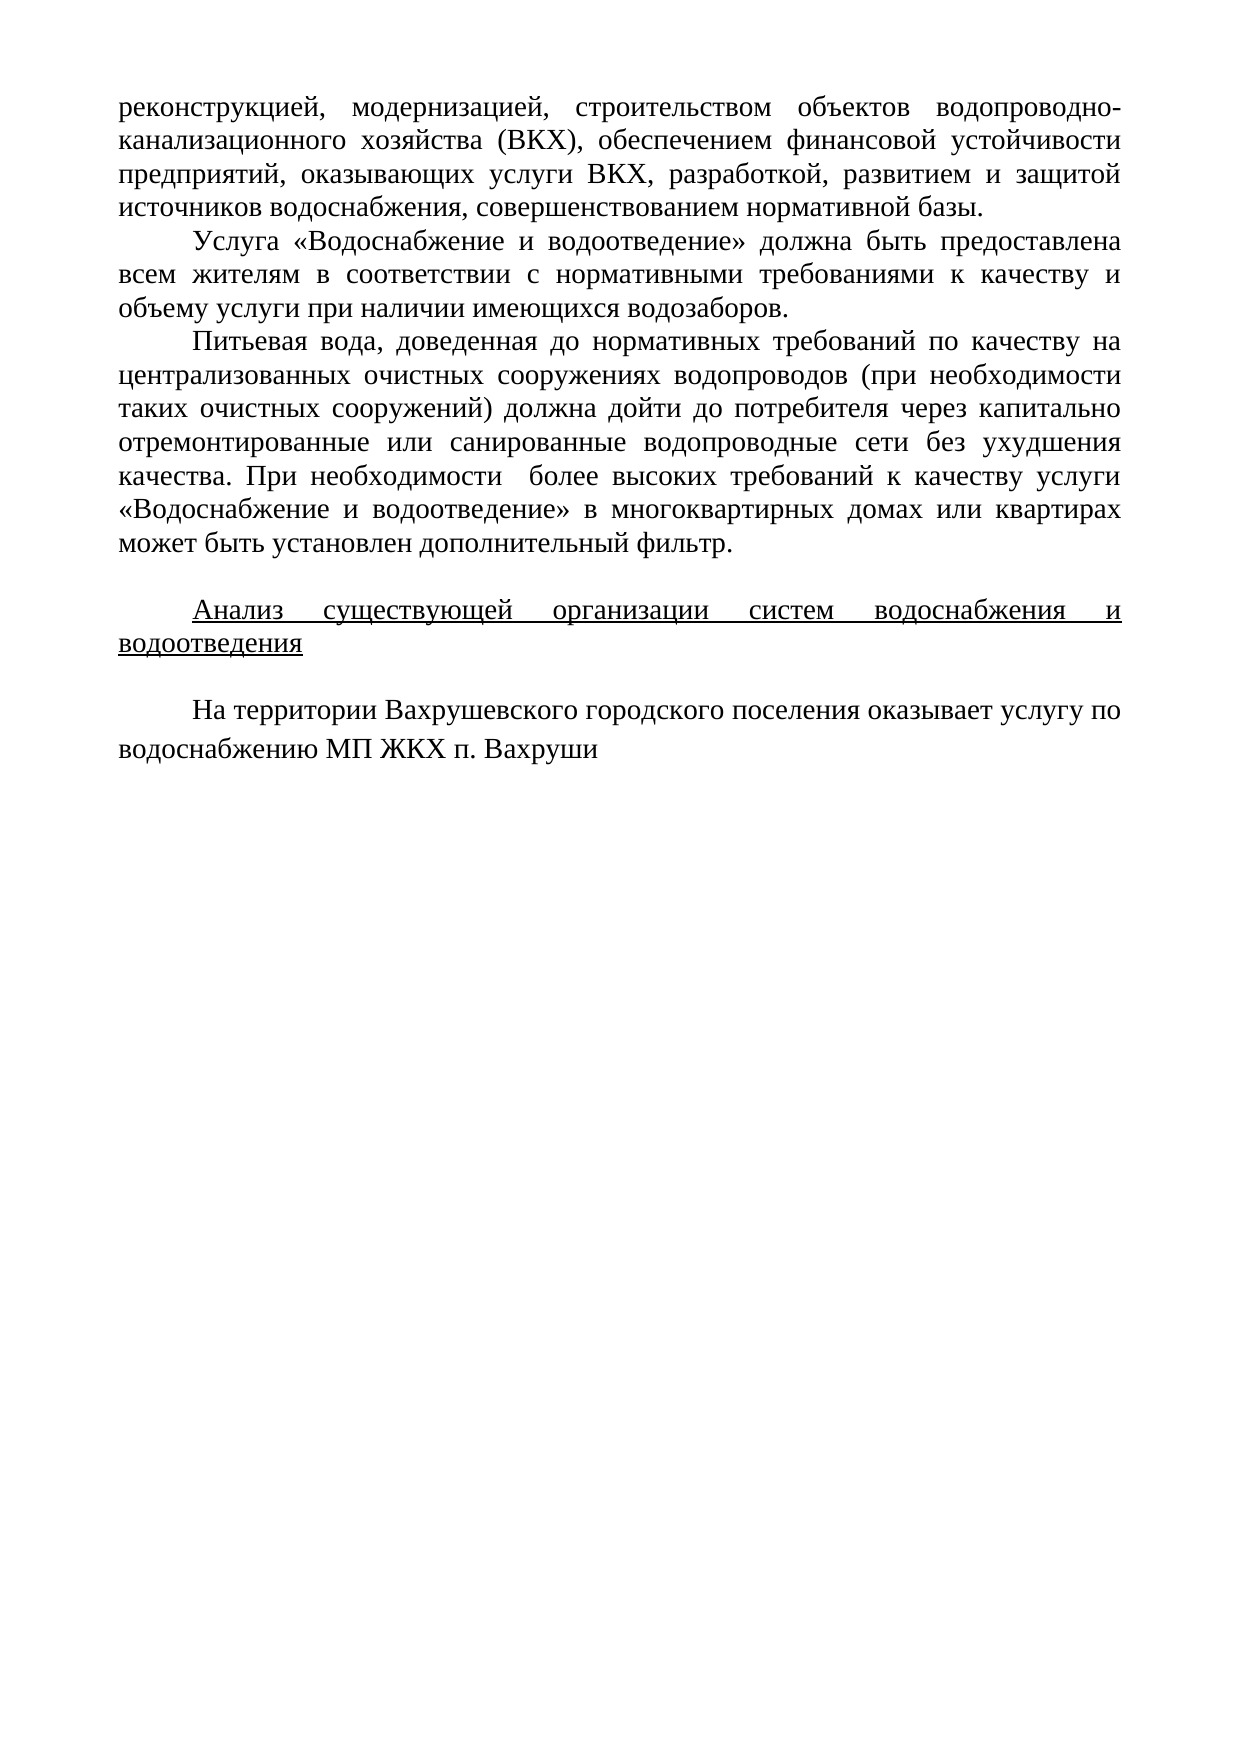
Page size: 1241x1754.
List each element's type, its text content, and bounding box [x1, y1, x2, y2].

text На территории Вахрушевского городского поселения оказывает услугу по водоснабжению МП ЖКХ п. Вахруши [118, 692, 1122, 764]
text Питьевая вода, доведенная до нормативных требований по качеству на централизованных очистных сооружениях водопроводов (при необходимости таких очистных сооружений) должна дойти до потребителя через капитально отремонтированные или санированные водопроводные сети без ухудшения качества. При необходимости более высоких требований к качеству услуги «Водоснабжение и водоотведение» в многоквартирных домах или квартирах может быть установлен дополнительный фильтр. [118, 323, 1122, 558]
text Анализ существующей организации систем водоснабжения и водоотведения [118, 592, 1122, 659]
text Услуга «Водоснабжение и водоотведение» должна быть предоставлена всем жителям в соответствии с нормативными требованиями к качеству и объему услуги при наличии имеющихся водозаборов. [118, 223, 1122, 323]
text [118, 89, 1122, 223]
